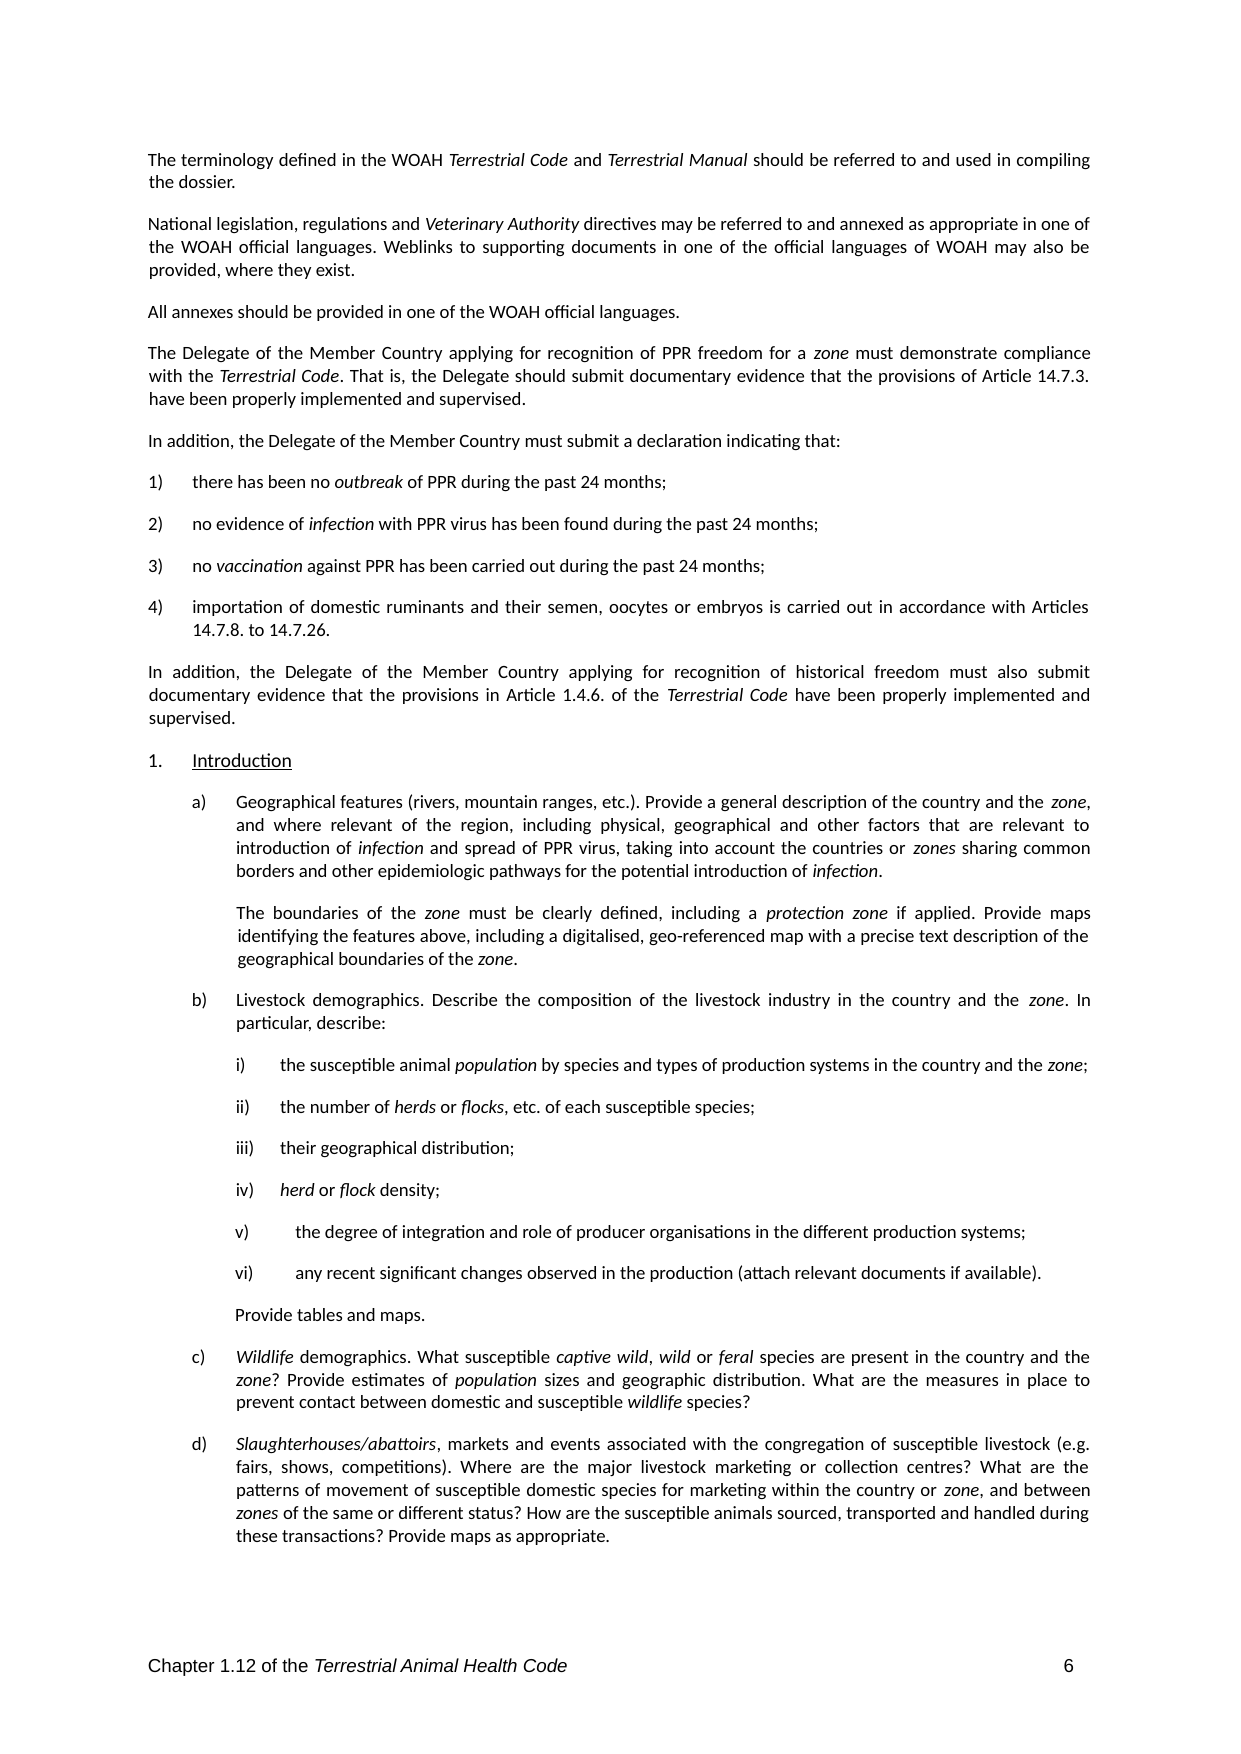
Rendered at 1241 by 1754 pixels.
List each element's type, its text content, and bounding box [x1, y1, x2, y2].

list Geographical features (rivers, mountain ranges, etc.). Provide a general description of the country and the zone, and where relevant of the region, including physical, geographical and other factors that are relevant to introduction of infection and spread of PPR virus, taking into account the countries or zones sharing common borders and other epidemiologic pathways for the potential introduction of infection. [192, 791, 1091, 882]
list the number of herds or flocks, etc. of each susceptible species; [236, 1095, 1093, 1118]
list Slaughterhouses/abattoirs, markets and events associated with the congregation of susceptible livestock (e.g. fairs, shows, competitions). Where are the major livestock marketing or collection centres? What are the patterns of movement of susceptible domestic species for marketing within the country or zone, and between zones of the same or different status? How are the susceptible animals sourced, transported and handled during these transactions? Provide maps as appropriate. [192, 1432, 1091, 1547]
text The boundaries of the zone must be clearly defined, including a protection zone if applied. Provide maps identifying the features above, including a digitalised, geo-referenced map with a precise text description of the geographical boundaries of the zone. [236, 901, 1091, 970]
list importation of domestic ruminants and their semen, oocytes or embryos is carried out in accordance with Articles 14.7.8. to 14.7.26. [148, 596, 1091, 641]
text In addition, the Delegate of the Member Country must submit a declaration indicating that: [148, 429, 1091, 452]
text v) the degree of integration and role of producer organisations in the different production systems; [235, 1220, 1093, 1243]
list there has been no outbreak of PPR during the past 24 months; [148, 471, 1091, 493]
subtitle 1. Introduction [148, 748, 1083, 772]
text Provide tables and maps. [235, 1303, 1093, 1326]
text In addition, the Delegate of the Member Country applying for recognition of historical freedom must also submit documentary evidence that the provisions in Article 1.4.6. of the Terrestrial Code have been properly implemented and supervised. [148, 660, 1091, 729]
text vi) any recent significant changes observed in the production (attach relevant documents if available). [235, 1261, 1093, 1284]
list their geographical distribution; [236, 1136, 1093, 1159]
list Wildlife demographics. What susceptible captive wild, wild or feral species are present in the country and the zone? Provide estimates of population sizes and geographic distribution. What are the measures in place to prevent contact between domestic and susceptible wildlife species? [192, 1345, 1091, 1413]
text All annexes should be provided in one of the WOAH official languages. [148, 300, 1091, 323]
list no evidence of infection with PPR virus has been found during the past 24 months; [148, 512, 1091, 535]
text National legislation, regulations and Veterinary Authority directives may be referred to and annexed as appropriate in one of the WOAH official languages. Weblinks to supporting documents in one of the official languages of WOAH may also be provided, where they exist. [148, 212, 1091, 281]
list herd or flock density; [236, 1178, 1093, 1201]
list the susceptible animal population by species and types of production systems in the country and the zone; [236, 1053, 1093, 1076]
list Livestock demographics. Describe the composition of the livestock industry in the country and the zone. In particular, describe: [192, 988, 1091, 1034]
text The Delegate of the Member Country applying for recognition of PPR freedom for a zone must demonstrate compliance with the Terrestrial Code. That is, the Delegate should submit documentary evidence that the provisions of Article 14.7.3. have been properly implemented and supervised. [148, 341, 1091, 410]
text The terminology defined in the WOAH Terrestrial Code and Terrestrial Manual should be referred to and used in compiling the dossier. [148, 148, 1091, 193]
list no vaccination against PPR has been carried out during the past 24 months; [148, 554, 1091, 577]
